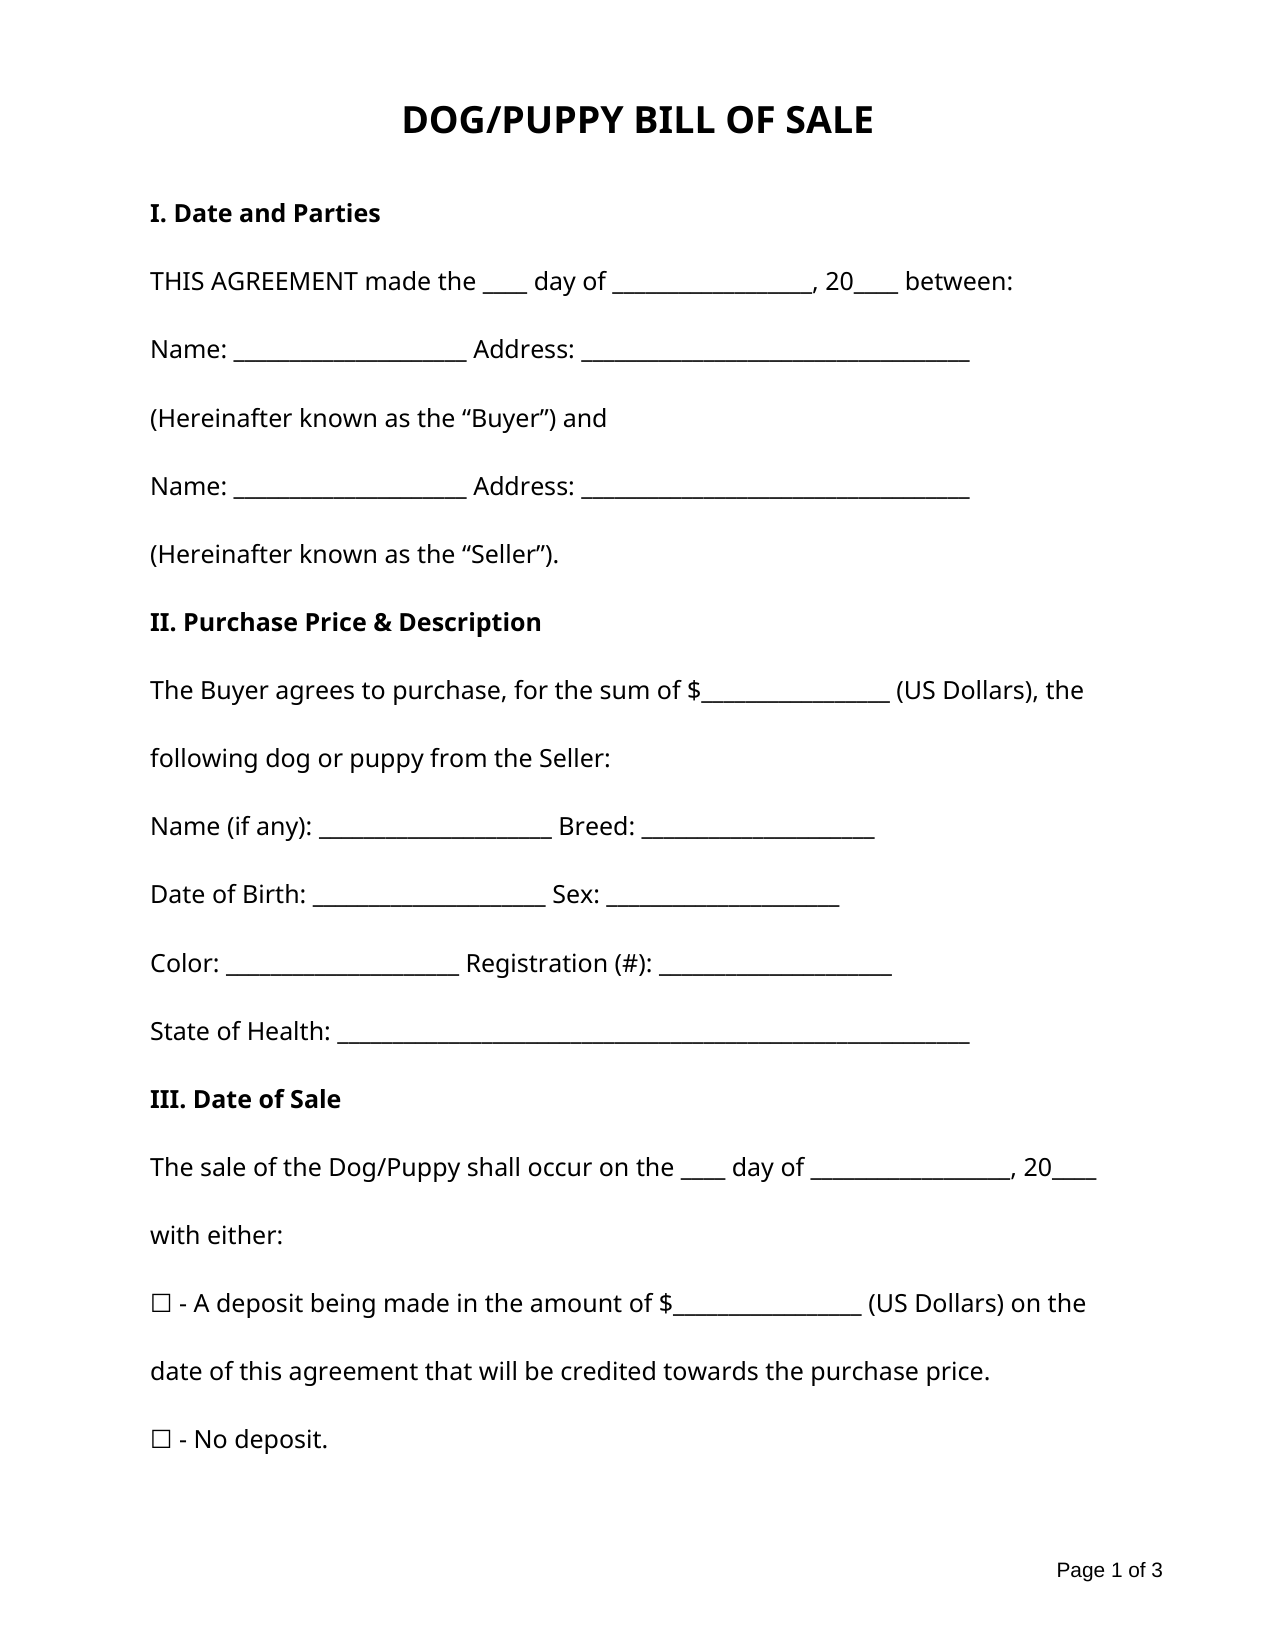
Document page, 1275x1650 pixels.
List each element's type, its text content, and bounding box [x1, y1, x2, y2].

text I. Date and Parties [150, 196, 1125, 230]
text The Buyer agrees to purchase, for the sum of $_________________ (US Dollars), the following dog or puppy from the Seller: [150, 673, 1125, 775]
text ☐ - A deposit being made in the amount of $_________________ (US Dollars) on the date of this agreement that will be credited towards the purchase price. [150, 1286, 1125, 1388]
text II. Purchase Price & Description [150, 604, 1125, 639]
text Name (if any): _____________________ Breed: _____________________ [150, 809, 1125, 843]
text Name: _____________________ Address: ___________________________________ [150, 332, 1125, 366]
text Name: _____________________ Address: ___________________________________ [150, 468, 1125, 502]
text (Hereinafter known as the “Seller”). [150, 536, 1125, 571]
text DOG/PUPPY BILL OF SALE [150, 94, 1125, 145]
text The sale of the Dog/Puppy shall occur on the ____ day of __________________, 20____ with either: [150, 1149, 1125, 1252]
text ☐ - No deposit. [150, 1422, 1125, 1456]
text Color: _____________________ Registration (#): _____________________ [150, 945, 1125, 979]
text THIS AGREEMENT made the ____ day of __________________, 20____ between: [150, 264, 1125, 298]
text State of Health: _________________________________________________________ [150, 1013, 1125, 1047]
text Date of Birth: _____________________ Sex: _____________________ [150, 877, 1125, 911]
text (Hereinafter known as the “Buyer”) and [150, 400, 1125, 434]
text III. Date of Sale [150, 1081, 1125, 1116]
